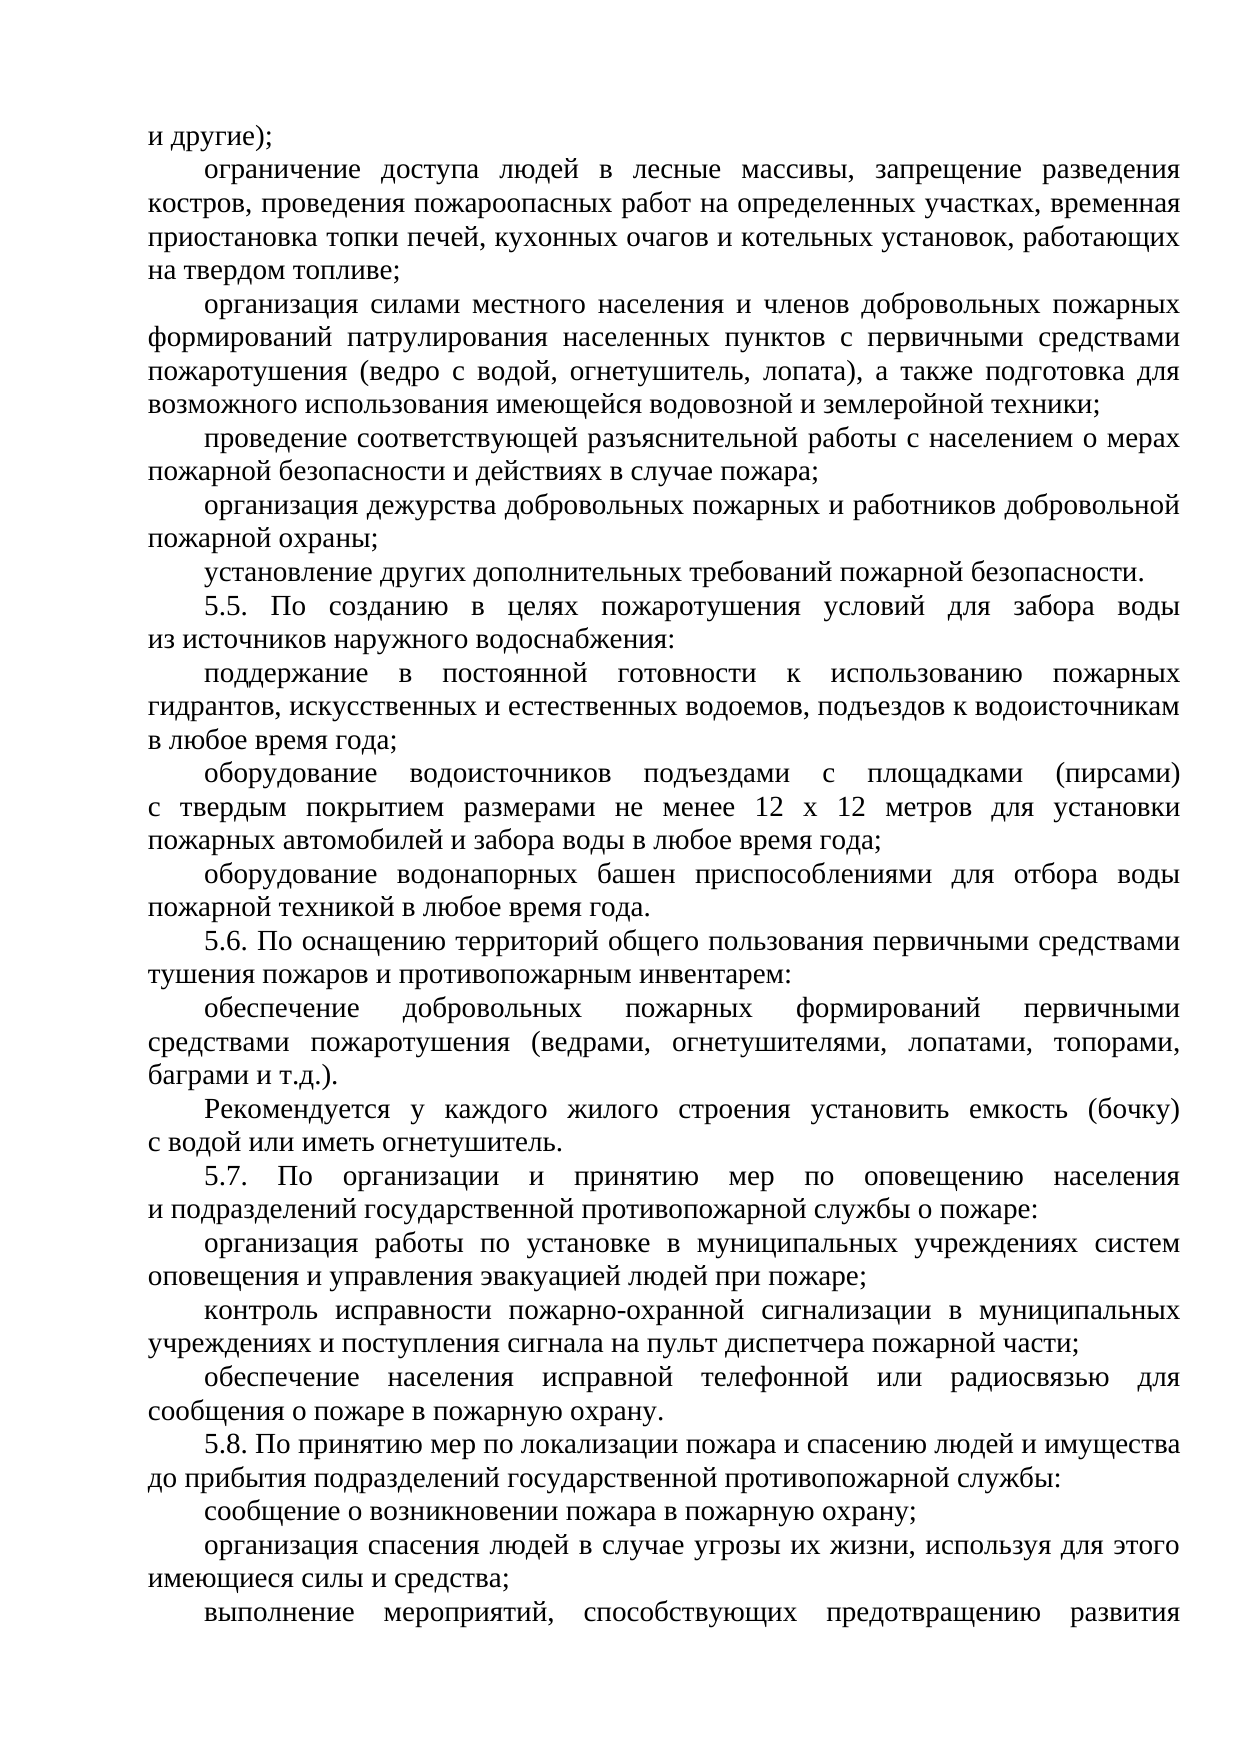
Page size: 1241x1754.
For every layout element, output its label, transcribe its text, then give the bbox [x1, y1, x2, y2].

text установление других дополнительных требований пожарной безопасности. [148, 554, 1181, 588]
text организация спасения людей в случае угрозы их жизни, используя для этого имеющиеся силы и средства; [148, 1527, 1181, 1594]
text обеспечение населения исправной телефонной или радиосвязью для сообщения о пожаре в пожарную охрану. [148, 1359, 1181, 1426]
text организация силами местного населения и членов добровольных пожарных формирований патрулирования населенных пунктов с первичными средствами пожаротушения (ведро с водой, огнетушитель, лопата), а также подготовка для возможного использования имеющейся водовозной и землеройной техники; [148, 286, 1181, 420]
text организация работы по установке в муниципальных учреждениях систем оповещения и управления эвакуацией людей при пожаре; [148, 1225, 1181, 1292]
text поддержание в постоянной готовности к использованию пожарных гидрантов, искусственных и естественных водоемов, подъездов к водоисточникам в любое время года; [148, 655, 1181, 755]
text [148, 118, 1181, 152]
text ограничение доступа людей в лесные массивы, запрещение разведения костров, проведения пожароопасных работ на определенных участках, временная приостановка топки печей, кухонных очагов и котельных установок, работающих на твердом топливе; [148, 152, 1181, 286]
text проведение соответствующей разъяснительной работы с населением о мерах пожарной безопасности и действиях в случае пожара; [148, 420, 1181, 487]
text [148, 1594, 1181, 1627]
text оборудование водонапорных башен приспособлениями для отбора воды пожарной техникой в любое время года. [148, 856, 1181, 923]
text обеспечение добровольных пожарных формирований первичными средствами пожаротушения (ведрами, огнетушителями, лопатами, топорами, баграми и т.д.). [148, 990, 1181, 1091]
text 5.6. По оснащению территорий общего пользования первичными средствами тушения пожаров и противопожарным инвентарем: [148, 923, 1181, 990]
text 5.8. По принятию мер по локализации пожара и спасению людей и имущества до прибытия подразделений государственной противопожарной службы: [148, 1426, 1181, 1493]
text 5.7. По организации и принятию мер по оповещению населения и подразделений государственной противопожарной службы о пожаре: [148, 1158, 1181, 1225]
text контроль исправности пожарно-охранной сигнализации в муниципальных учреждениях и поступления сигнала на пульт диспетчера пожарной части; [148, 1292, 1181, 1359]
text сообщение о возникновении пожара в пожарную охрану; [148, 1493, 1181, 1527]
text организация дежурства добровольных пожарных и работников добровольной пожарной охраны; [148, 487, 1181, 554]
text Рекомендуется у каждого жилого строения установить емкость (бочку) с водой или иметь огнетушитель. [148, 1091, 1181, 1158]
text 5.5. По созданию в целях пожаротушения условий для забора воды из источников наружного водоснабжения: [148, 588, 1181, 655]
text оборудование водоисточников подъездами с площадками (пирсами) с твердым покрытием размерами не менее 12 x для установки пожарных автомобилей и забора воды в любое время года; [148, 755, 1181, 856]
